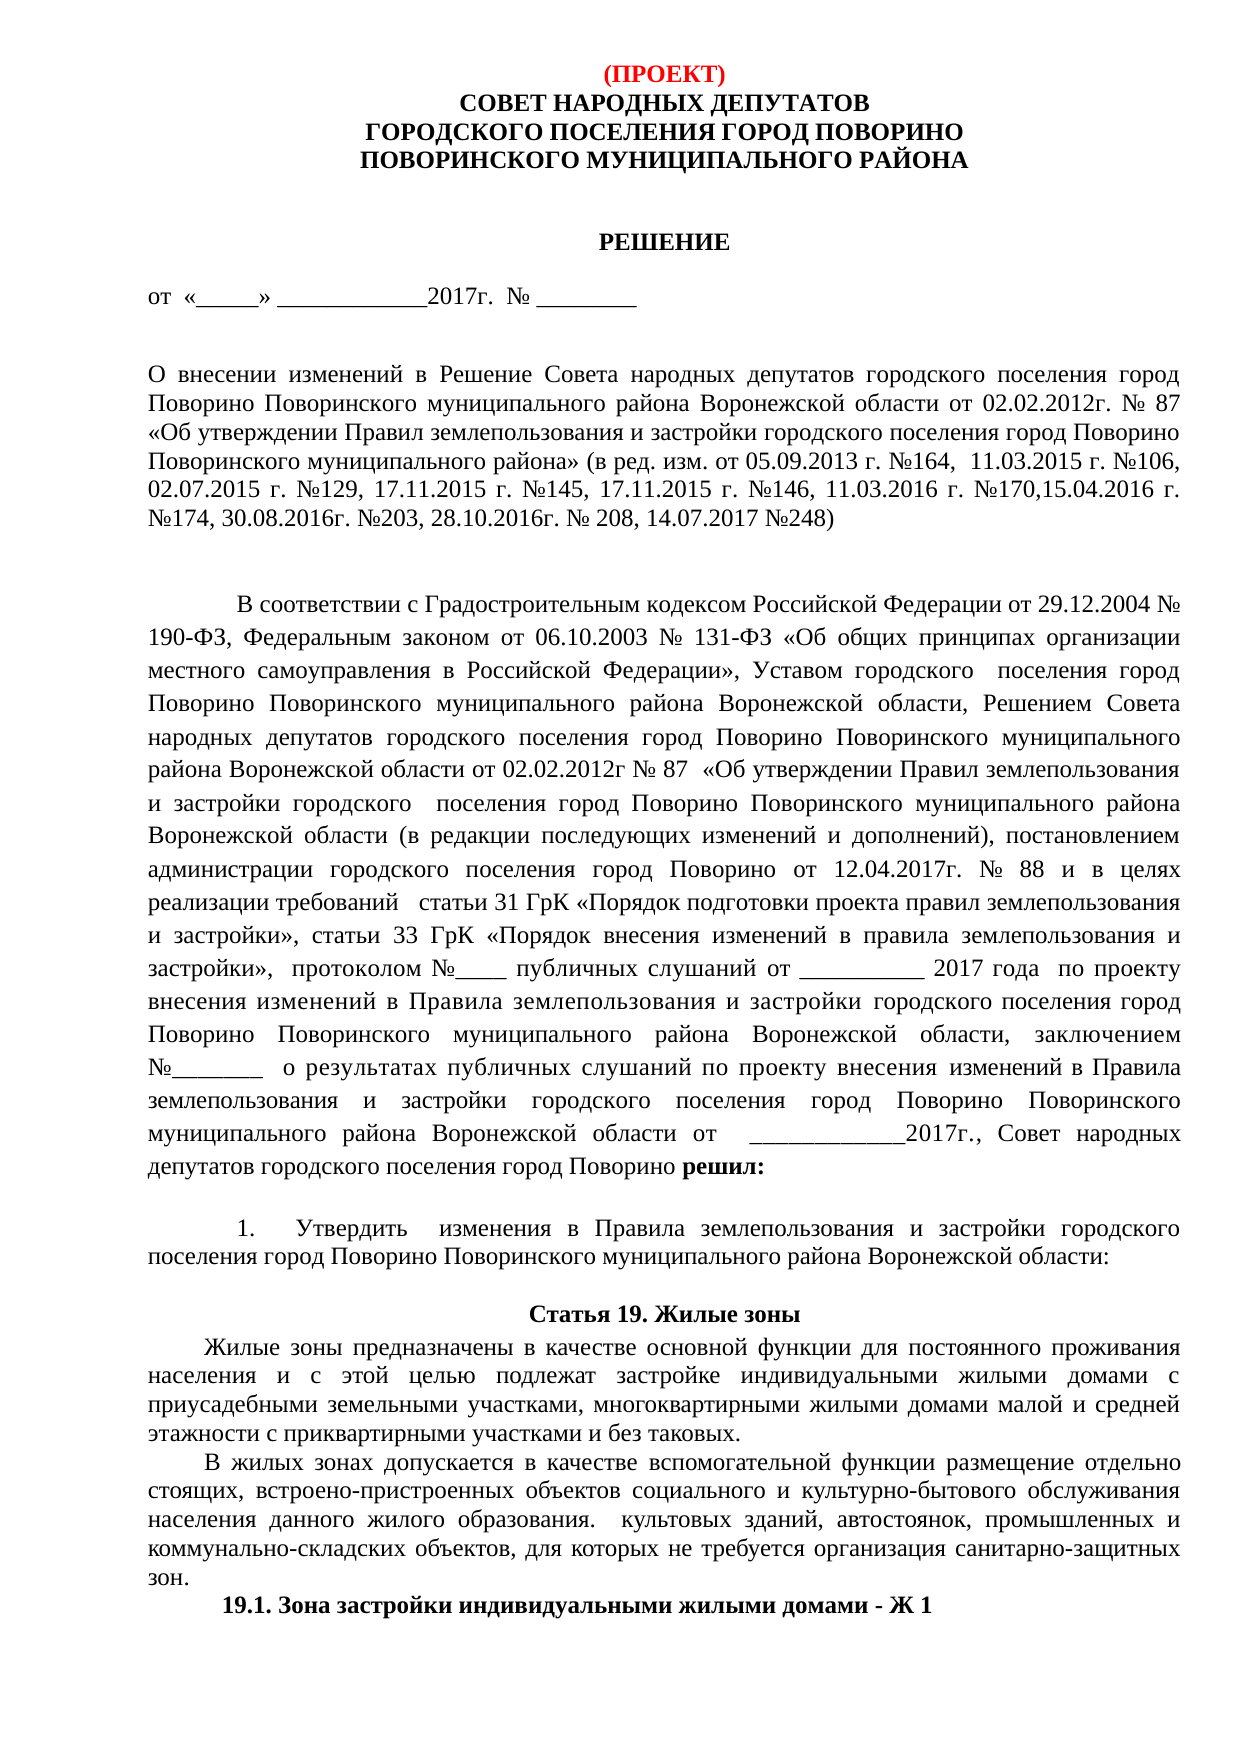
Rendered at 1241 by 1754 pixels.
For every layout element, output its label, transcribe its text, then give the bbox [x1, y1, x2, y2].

subtitle В соответствии с Градостроительным кодексом Российской Федерации от 29.12.2004 № 190-ФЗ, Федеральным законом от 06.10.2003 № 131-ФЗ «Об общих принципах организации местного самоуправления в Российской Федерации», Уставом городского поселения город Поворино Поворинского муниципального района Воронежской области, Решением Совета народных депутатов городского поселения город Поворино Поворинского муниципального района Воронежской области от 02.02.2012г № 87 «Об утверждении Правил землепользования и застройки городского поселения город Поворино Поворинского муниципального района Воронежской области (в редакции последующих изменений и дополнений), постановлением администрации городского поселения город Поворино от 12.04.2017г. № 88 и в целях реализации требований статьи 31 ГрК «Порядок подготовки проекта правил землепользования и застройки», статьи 33 ГрК «Порядок внесения изменений в правила землепользования и застройки», протоколом №____ публичных слушаний от __________ 2017 года по проекту внесения изменений в Правила землепользования и застройки городского поселения город Поворино Поворинского муниципального района Воронежской области, заключением №_______ о результатах публичных слушаний по проекту внесения изменений в Правила землепользования и застройки городского поселения город Поворино Поворинского муниципального района Воронежской области от ____________2017г., Совет народных депутатов городского поселения город Поворино решил: [148, 589, 1181, 1179]
text О внесении изменений в Решение Совета народных депутатов городского поселения город Поворино Поворинского муниципального района Воронежской области от 02.02.2012г. № 87 «Об утверждении Правил землепользования и застройки городского поселения город Поворино Поворинского муниципального района» (в ред. изм. от 05.09.2013 г. №164, 11.03.2015 г. №106, 02.07.2015 г. №129, 17.11.2015 г. №145, 17.11.2015 г. №146, 11.03.2016 г. №170,15.04.2016 г. №174, 30.08.2016г. №203, 28.10.2016г. № 208, 14.07.2017 №248) [148, 331, 1181, 532]
text 19.1. Зона застройки индивидуальными жилыми домами - Ж 1 [148, 1591, 1181, 1619]
text ПОВОРИНСКОГО МУНИЦИПАЛЬНОГО РАЙОНА [148, 145, 1181, 174]
text (ПРОЕКТ) [148, 59, 1181, 88]
text В жилых зонах допускается в качестве вспомогательной функции размещение отдельно стоящих, встроено-пристроенных объектов социального и культурно-бытового обслуживания населения данного жилого образования. культовых зданий, автостоянок, промышленных и коммунально-складских объектов, для которых не требуется организация санитарно-защитных зон. [148, 1447, 1181, 1591]
text Жилые зоны предназначены в качестве основной функции для постоянного проживания населения и с этой целью подлежат застройке индивидуальными жилыми домами с приусадебными земельными участками, многоквартирными жилыми домами малой и средней этажности с приквартирными участками и без таковых. [148, 1332, 1181, 1447]
text ГОРОДСКОГО ПОСЕЛЕНИЯ ГОРОД ПОВОРИНО [148, 117, 1181, 145]
text РЕШЕНИЕ [148, 227, 1181, 256]
subtitle Статья 19. Жилые зоны [148, 1299, 1181, 1328]
list Утвердить изменения в Правила землепользования и застройки городского поселения город Поворино Поворинского муниципального района Воронежской области: [148, 1213, 1181, 1270]
text от «_____» ____________2017г. № ________ [148, 281, 1181, 310]
text СОВЕТ НАРОДНЫХ ДЕПУТАТОВ [148, 88, 1181, 117]
